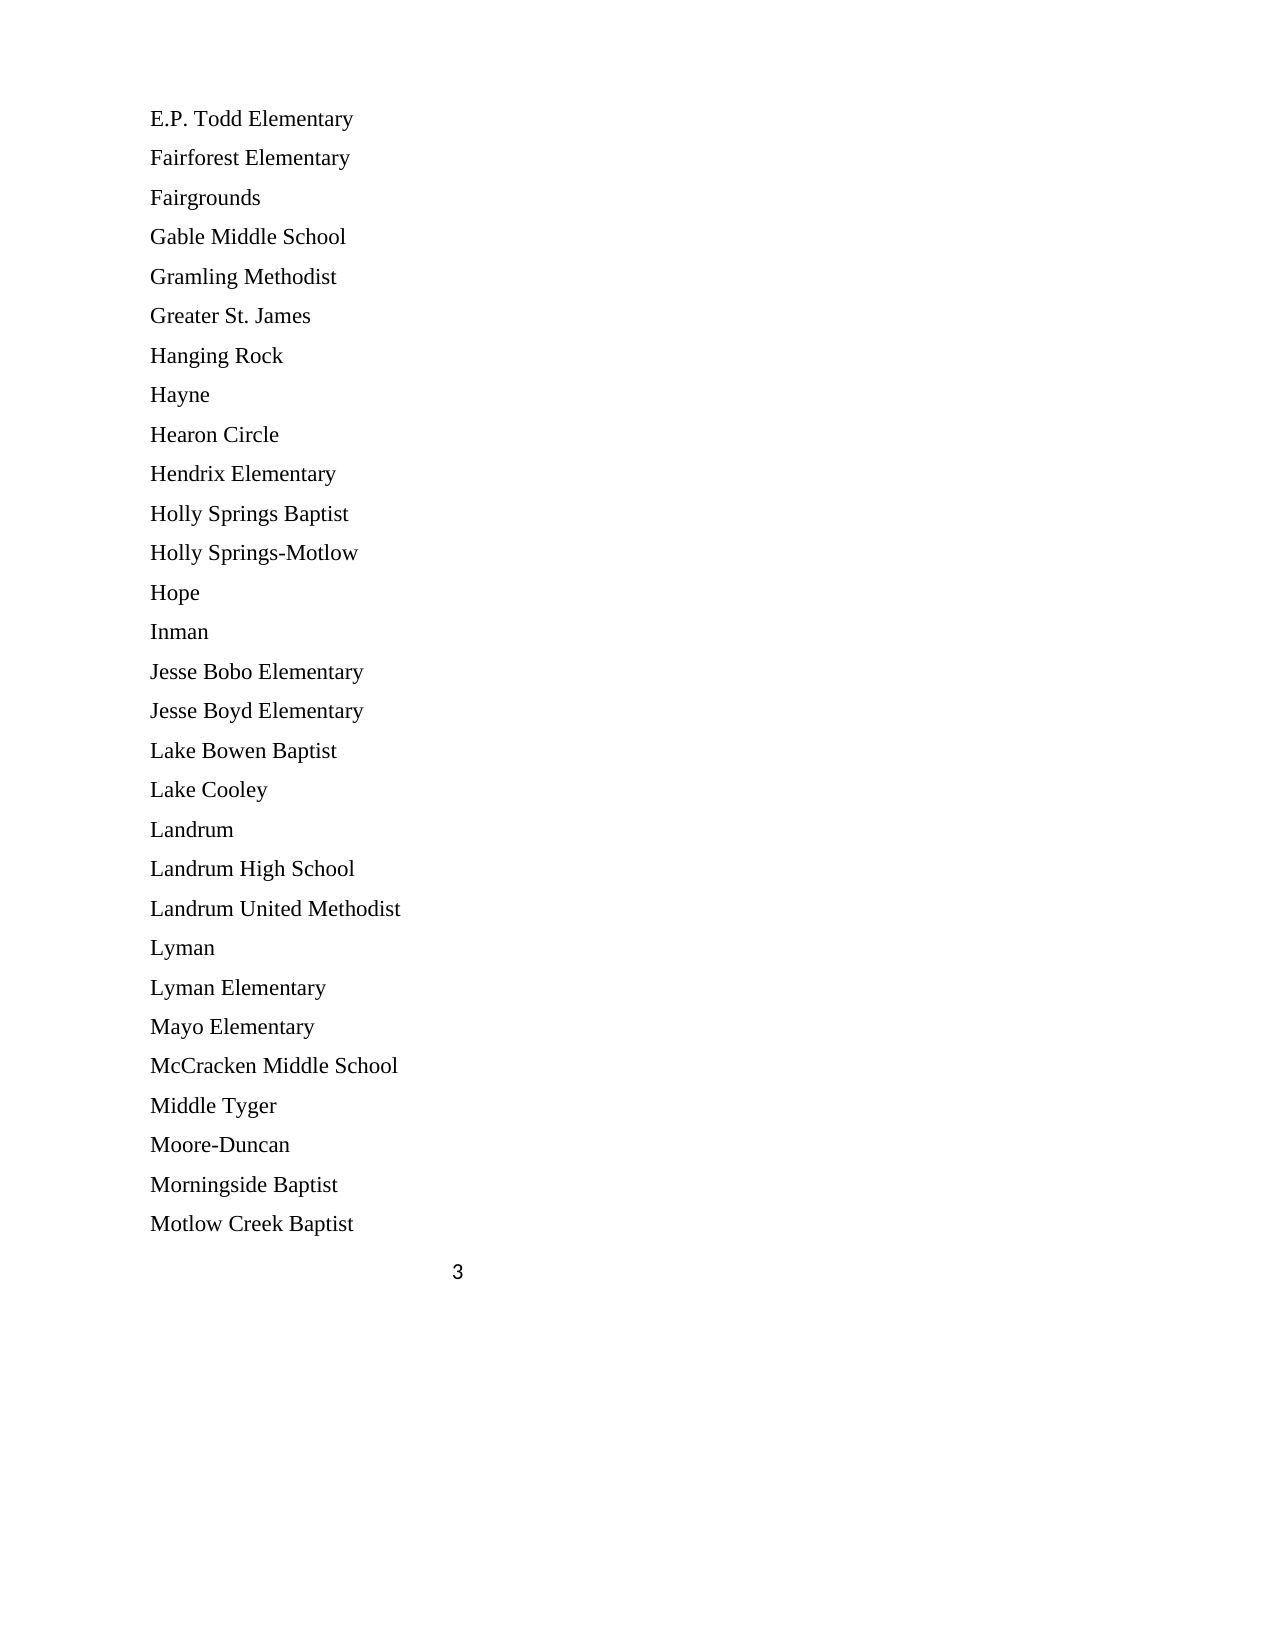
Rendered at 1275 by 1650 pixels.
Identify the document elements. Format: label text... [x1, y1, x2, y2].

text Greater St. James [127, 302, 787, 329]
text Landrum United Methodist [127, 894, 787, 921]
text Mayo Elementary [127, 1013, 787, 1039]
text Landrum [127, 816, 787, 842]
text Hayne [127, 381, 787, 408]
text Holly Springs Baptist [127, 500, 787, 526]
text Moore‑Duncan [127, 1131, 787, 1158]
text McCracken Middle School [127, 1052, 787, 1079]
text Gable Middle School [127, 223, 787, 250]
text Hendrix Elementary [127, 460, 787, 487]
text Morningside Baptist [127, 1171, 787, 1197]
text Jesse Boyd Elementary [127, 697, 787, 723]
text Landrum High School [127, 855, 787, 881]
text Lyman Elementary [127, 973, 787, 1000]
text Fairgrounds [127, 184, 787, 210]
text Hearon Circle [127, 421, 787, 447]
text Lyman [127, 934, 787, 960]
text Lake Bowen Baptist [127, 737, 787, 763]
text E.P. Todd Elementary [127, 105, 787, 131]
text Fairforest Elementary [127, 144, 787, 171]
text Inman [127, 618, 787, 644]
text Jesse Bobo Elementary [127, 658, 787, 684]
text Holly Springs‑Motlow [127, 539, 787, 566]
text Hope [127, 579, 787, 605]
text Gramling Methodist [127, 263, 787, 289]
text Middle Tyger [127, 1092, 787, 1118]
text Hanging Rock [127, 342, 787, 368]
text Motlow Creek Baptist [127, 1210, 787, 1237]
text Lake Cooley [127, 776, 787, 802]
